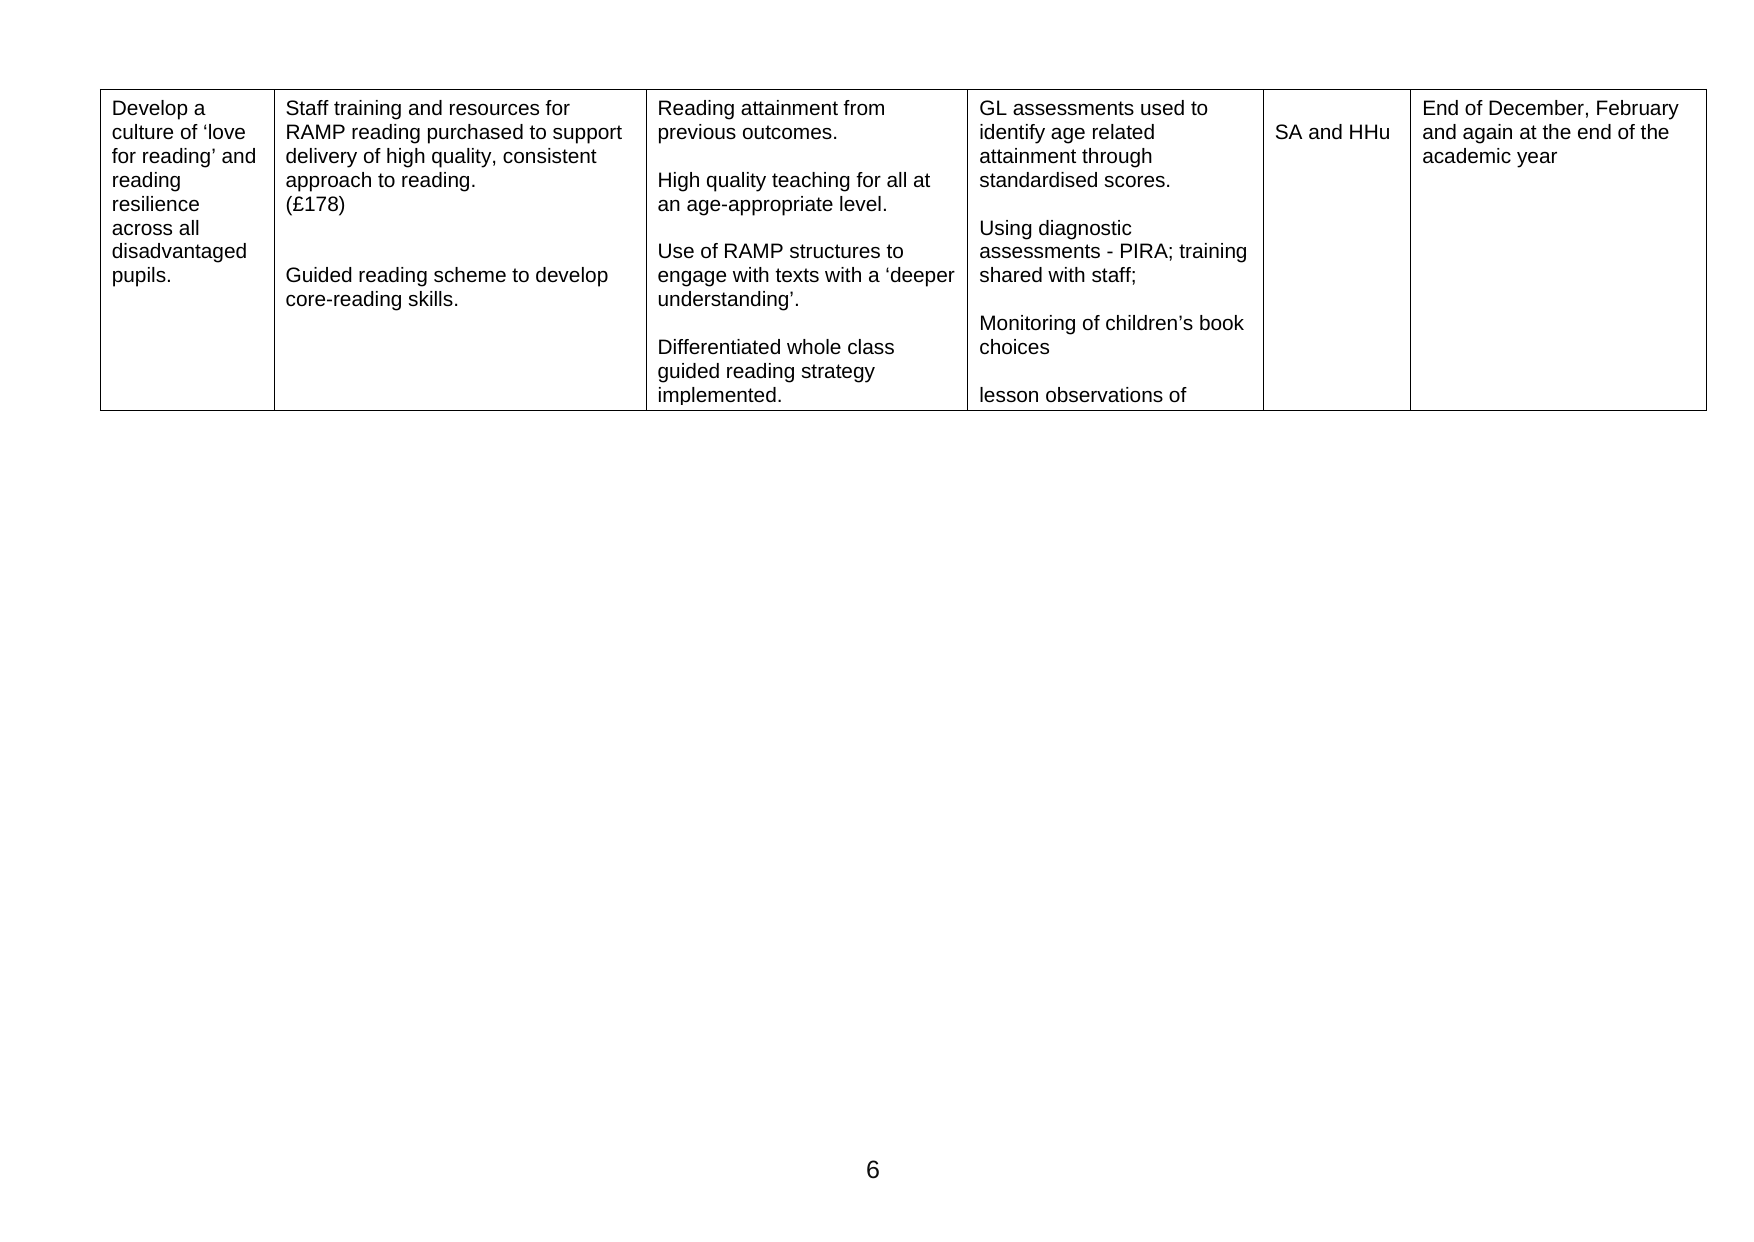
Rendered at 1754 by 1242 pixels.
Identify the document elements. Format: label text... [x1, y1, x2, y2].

table_cell Reading attainment from previous outcomes. High quality teaching for all at an age-appropriate level. Use of RAMP structures to engage with texts with a ‘deeper understanding’. Differentiated whole class guided reading strategy implemented. [647, 90, 967, 410]
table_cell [1411, 90, 1706, 410]
table_cell SA and HHu [1264, 90, 1410, 410]
table_cell GL assessments used to identify age related attainment through standardised scores. Using diagnostic assessments - PIRA; training shared with staff; Monitoring of children’s book choices lesson observations of guided reading and SPAG. [968, 90, 1263, 410]
table_cell Staff training and resources for RAMP reading purchased to support delivery of high quality, consistent approach to reading. (£178) Guided reading scheme to develop core-reading skills. [275, 90, 646, 410]
table_cell Develop a culture of ‘love for reading’ and reading resilience across all disadvantaged pupils. [101, 90, 274, 410]
